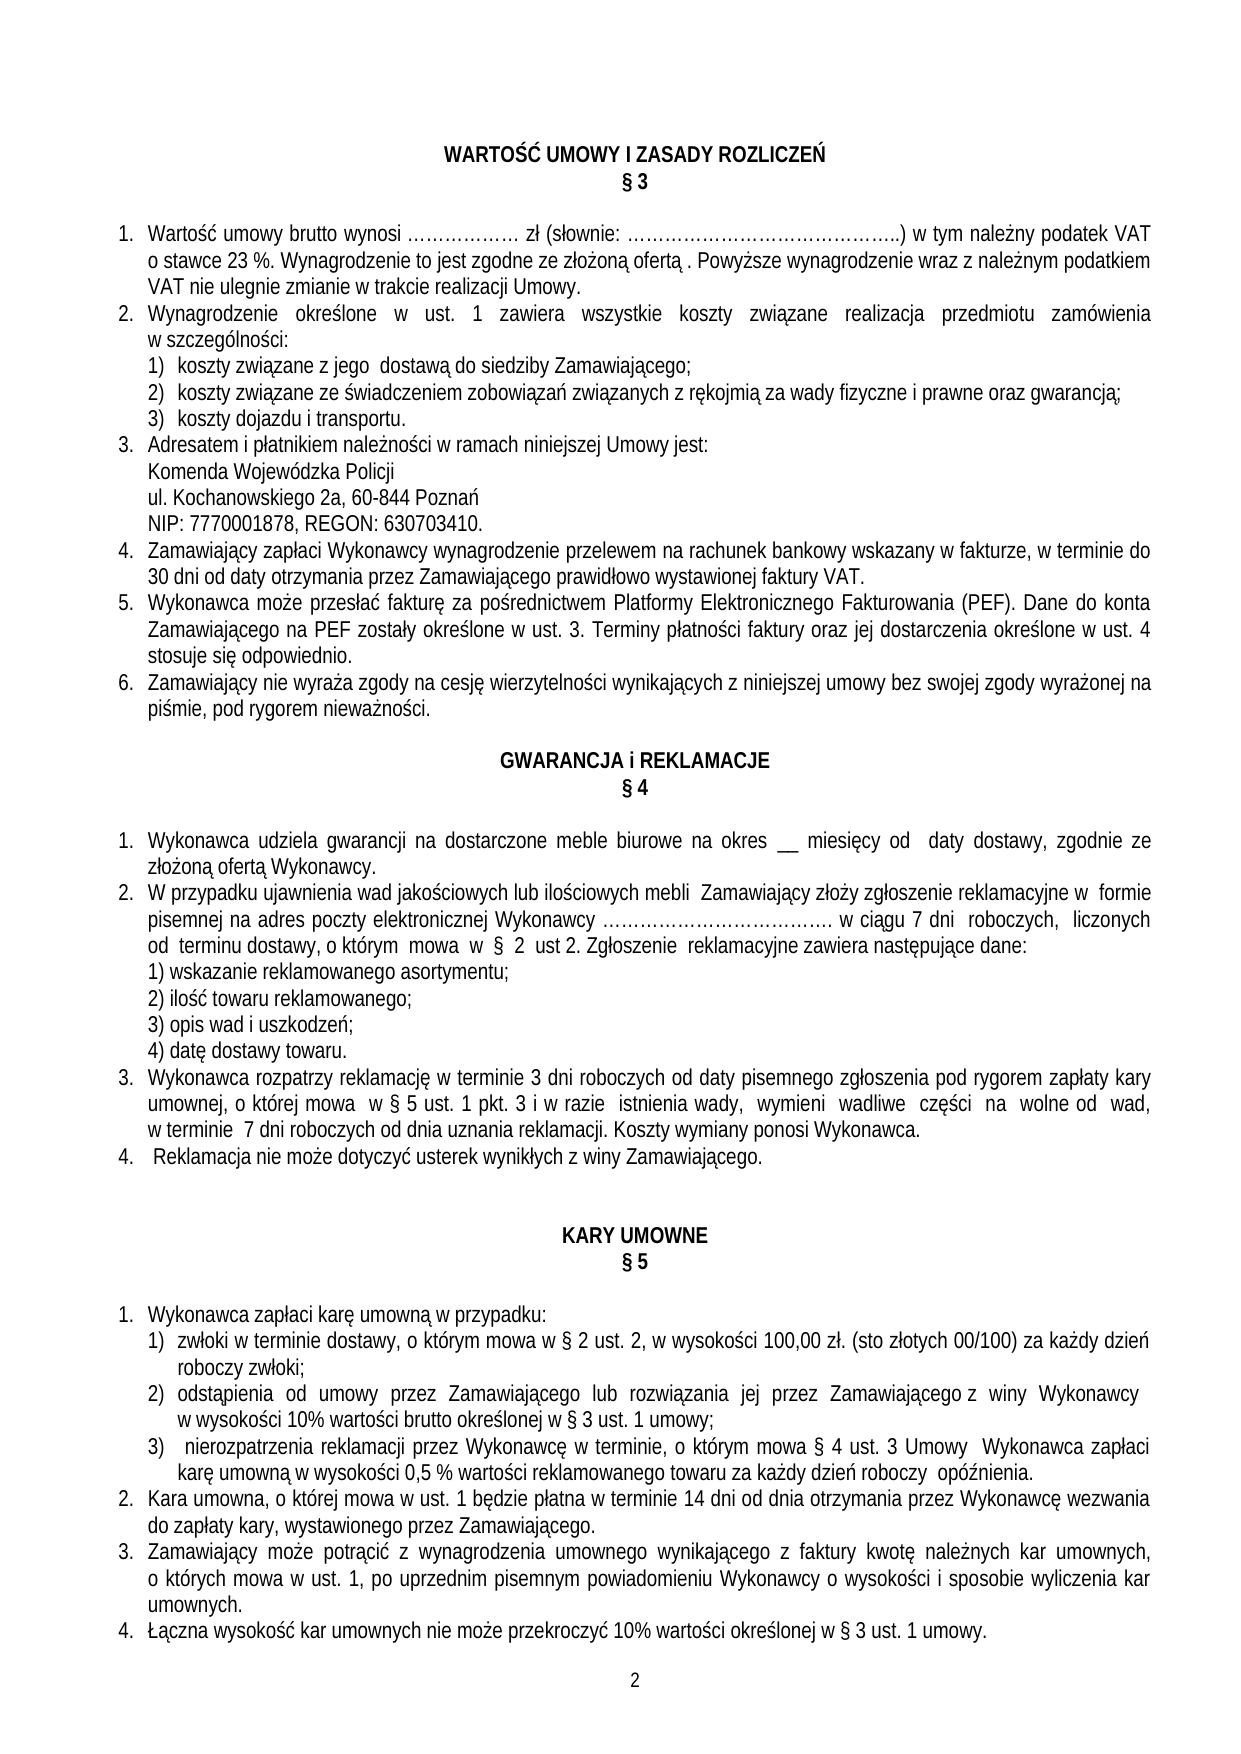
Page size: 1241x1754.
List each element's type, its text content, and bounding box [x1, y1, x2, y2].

list odstąpienia od umowy przez Zamawiającego lub rozwiązania jej przez Zamawiającego z winy Wykonawcy w wysokości 10% wartości brutto określonej w § 3 ust. 1 umowy; [148, 1380, 1152, 1433]
list koszty związane ze świadczeniem zobowiązań związanych z rękojmią za wady fizyczne i prawne oraz gwarancją; [148, 378, 1152, 405]
list Wykonawca rozpatrzy reklamację w terminie 3 dni roboczych od daty pisemnego zgłoszenia pod rygorem zapłaty kary umownej, o której mowa w § 5 ust. 1 pkt. 3 i w razie istnienia wady, wymieni wadliwe części na wolne od wad, w terminie 7 dni roboczych od dnia uznania reklamacji. Koszty wymiany ponosi Wykonawca. [118, 1064, 1152, 1143]
list koszty dojazdu i transportu. [148, 405, 1152, 431]
list Zamawiający zapłaci Wykonawcy wynagrodzenie przelewem na rachunek bankowy wskazany w fakturze, w terminie do 30 dni od daty otrzymania przez Zamawiającego prawidłowo wystawionej faktury VAT. [118, 537, 1152, 589]
list 2) ilość towaru reklamowanego; [148, 985, 1152, 1011]
list NIP: 7770001878, REGON: 630703410. [148, 510, 1152, 537]
list Wynagrodzenie określone w ust. 1 zawiera wszystkie koszty związane realizacja przedmiotu zamówienia w szczególności: [118, 299, 1152, 352]
list Kara umowna, o której mowa w ust. 1 będzie płatna w terminie 14 dni od dnia otrzymania przez Wykonawcę wezwania do zapłaty kary, wystawionego przez Zamawiającego. [118, 1485, 1152, 1538]
list Wykonawca może przesłać fakturę za pośrednictwem Platformy Elektronicznego Fakturowania (PEF). Dane do konta Zamawiającego na PEF zostały określone w ust. 3. Terminy płatności faktury oraz jej dostarczenia określone w ust. 4 stosuje się odpowiednio. [118, 589, 1152, 668]
list Zamawiający nie wyraża zgody na cesję wierzytelności wynikających z niniejszej umowy bez swojej zgody wyrażonej na piśmie, pod rygorem nieważności. [118, 668, 1152, 721]
list Reklamacja nie może dotyczyć usterek wynikłych z winy Zamawiającego. [118, 1143, 1152, 1169]
text KARY UMOWNE [118, 1222, 1152, 1248]
text GWARANCJA i REKLAMACJE [118, 747, 1152, 774]
text § 3 [118, 168, 1152, 194]
text § 4 [118, 774, 1152, 800]
list Wykonawca zapłaci karę umowną w przypadku: [118, 1301, 1152, 1327]
list W przypadku ujawnienia wad jakościowych lub ilościowych mebli Zamawiający złoży zgłoszenie reklamacyjne w formie pisemnej na adres poczty elektronicznej Wykonawcy ………………………………. w ciągu 7 dni roboczych, liczonych od terminu dostawy, o którym mowa w § 2 ust 2. Zgłoszenie reklamacyjne zawiera następujące dane: [118, 879, 1152, 958]
list koszty związane z jego dostawą do siedziby Zamawiającego; [148, 352, 1152, 378]
list Adresatem i płatnikiem należności w ramach niniejszej Umowy jest: [118, 431, 1152, 458]
text ul. Kochanowskiego 2a, 60-844 Poznań [148, 484, 1152, 510]
list 3) opis wad i uszkodzeń; [148, 1011, 1152, 1037]
list Łączna wysokość kar umownych nie może przekroczyć 10% wartości określonej w § 3 ust. 1 umowy. [118, 1617, 1152, 1643]
text WARTOŚĆ UMOWY I ZASADY ROZLICZEŃ [118, 141, 1152, 168]
list zwłoki w terminie dostawy, o którym mowa w § 2 ust. 2, w wysokości 100,00 zł. (sto złotych 00/100) za każdy dzień roboczy zwłoki; [148, 1327, 1152, 1380]
text Komenda Wojewódzka Policji [148, 458, 1152, 484]
list Zamawiający może potrącić z wynagrodzenia umownego wynikającego z faktury kwotę należnych kar umownych, o których mowa w ust. 1, po uprzednim pisemnym powiadomieniu Wykonawcy o wysokości i sposobie wyliczenia kar umownych. [118, 1538, 1152, 1617]
list nierozpatrzenia reklamacji przez Wykonawcę w terminie, o którym mowa § 4 ust. 3 Umowy Wykonawca zapłaci karę umowną w wysokości 0,5 % wartości reklamowanego towaru za każdy dzień roboczy opóźnienia. [148, 1433, 1152, 1485]
list Wartość umowy brutto wynosi ……………… zł (słownie: ……………………………………..) w tym należny podatek VAT o stawce 23 %. Wynagrodzenie to jest zgodne ze złożoną ofertą . Powyższe wynagrodzenie wraz z należnym podatkiem VAT nie ulegnie zmianie w trakcie realizacji Umowy. [118, 220, 1152, 299]
text § 5 [118, 1248, 1152, 1274]
list Wykonawca udziela gwarancji na dostarczone meble biurowe na okres __ miesięcy od daty dostawy, zgodnie ze złożoną ofertą Wykonawcy. [118, 827, 1152, 879]
list 1) wskazanie reklamowanego asortymentu; [148, 958, 1152, 985]
list 4) datę dostawy towaru. [148, 1037, 1152, 1064]
